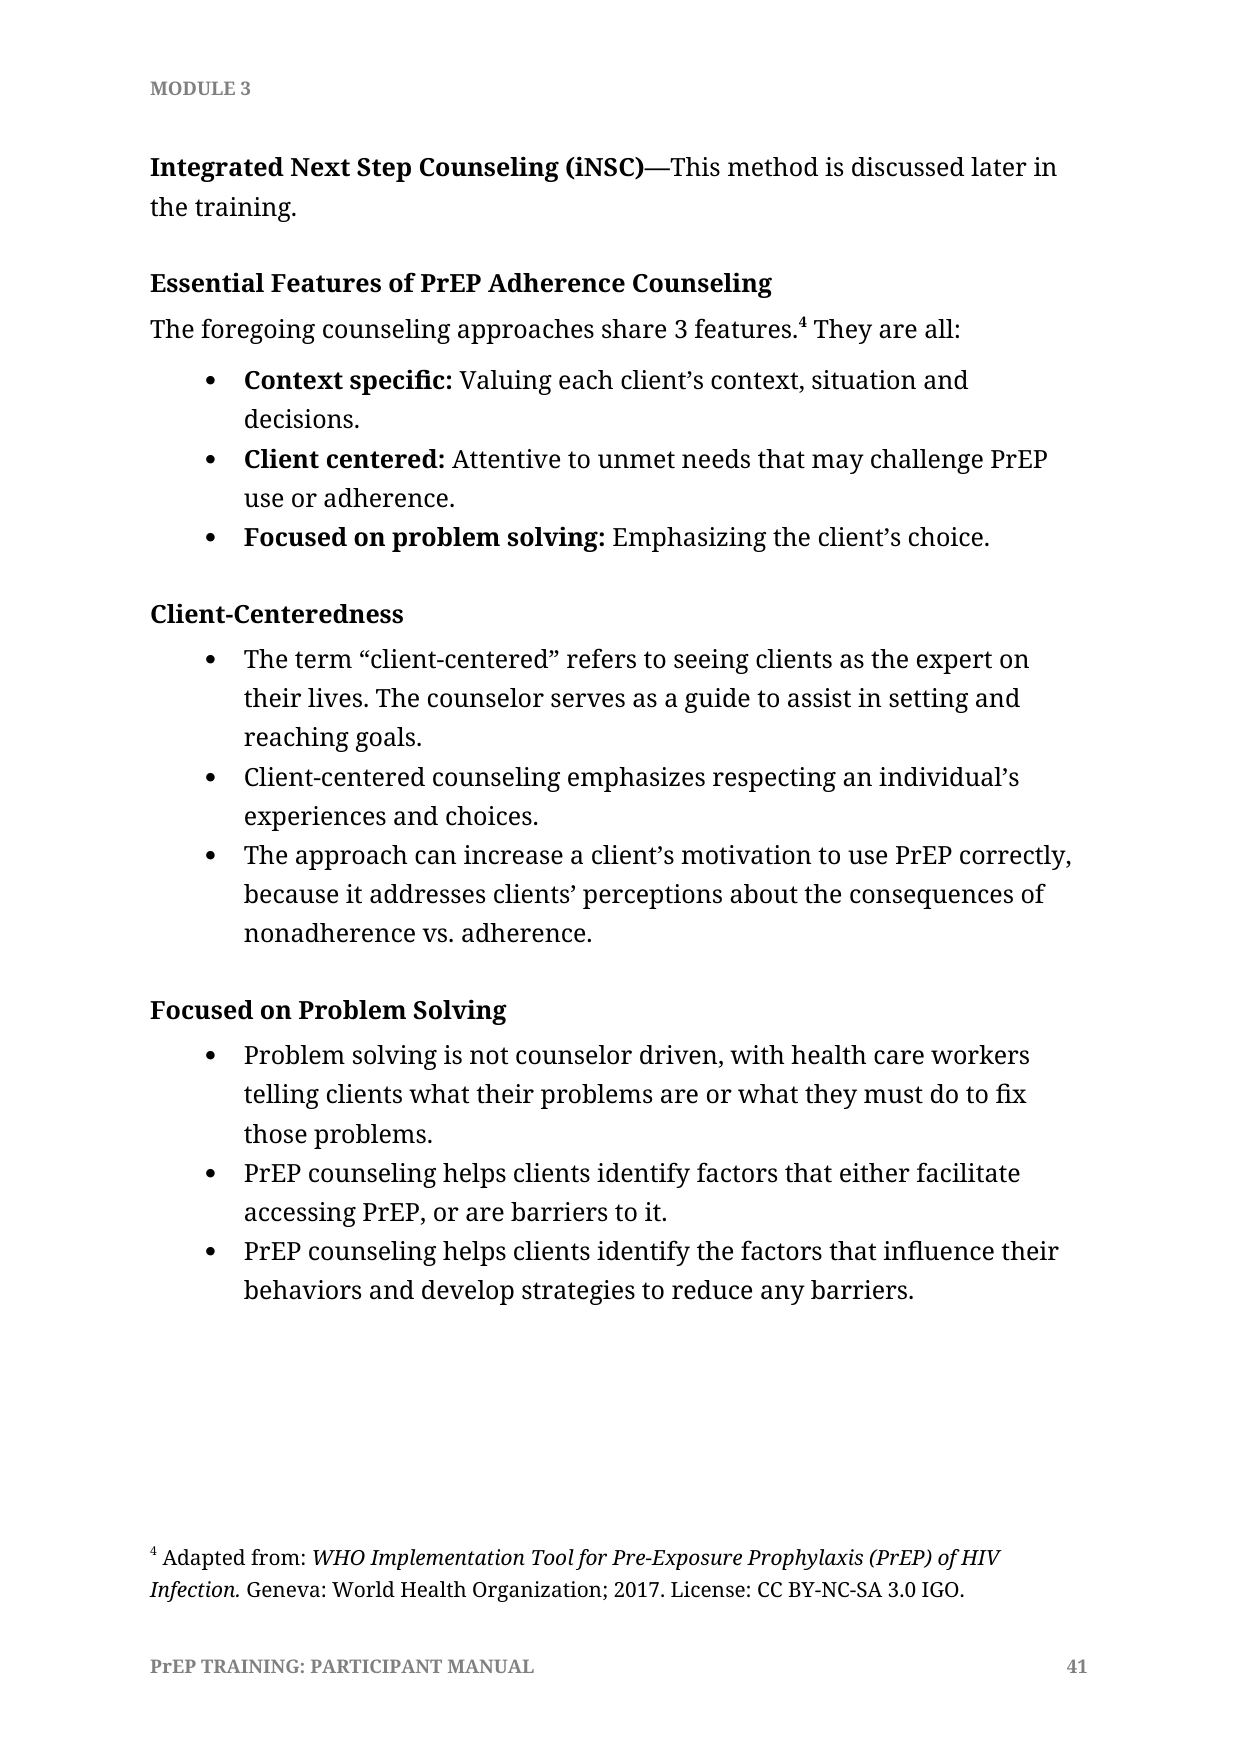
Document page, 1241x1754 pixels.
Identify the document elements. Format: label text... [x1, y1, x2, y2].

text The term “client-centered” refers to seeing clients as the expert on their lives. The counselor serves as a guide to assist in setting and reaching goals. [206, 642, 1090, 754]
text Integrated Next Step Counseling (iNSC)—This method is discussed later in the training. [150, 150, 1090, 223]
text Context specific: Valuing each client’s context, situation and decisions. [206, 363, 1090, 436]
text PrEP counseling helps clients identify factors that either facilitate accessing PrEP, or are barriers to it. [206, 1155, 1090, 1229]
subtitle Essential Features of PrEP Adherence Counseling [150, 266, 1090, 300]
subtitle Client-Centeredness [150, 596, 1090, 630]
text Problem solving is not counselor driven, with health care workers telling clients what their problems are or what they must do to fix those problems. [206, 1038, 1090, 1150]
text Client-centered counseling emphasizes respecting an individual’s experiences and choices. [206, 759, 1090, 832]
text The foregoing counseling approaches share 3 features. They are all: [150, 311, 1090, 345]
subtitle Focused on Problem Solving [150, 992, 1090, 1027]
text The approach can increase a client’s motivation to use PrEP correctly, because it addresses clients’ perceptions about the consequences of nonadherence vs. adherence. [206, 837, 1090, 950]
text Client centered: Attentive to unmet needs that may challenge PrEP use or adherence. [206, 441, 1090, 514]
text Focused on problem solving: Emphasizing the client’s choice. [206, 519, 1090, 554]
text PrEP counseling helps clients identify the factors that influence their behaviors and develop strategies to reduce any barriers. [206, 1234, 1090, 1307]
